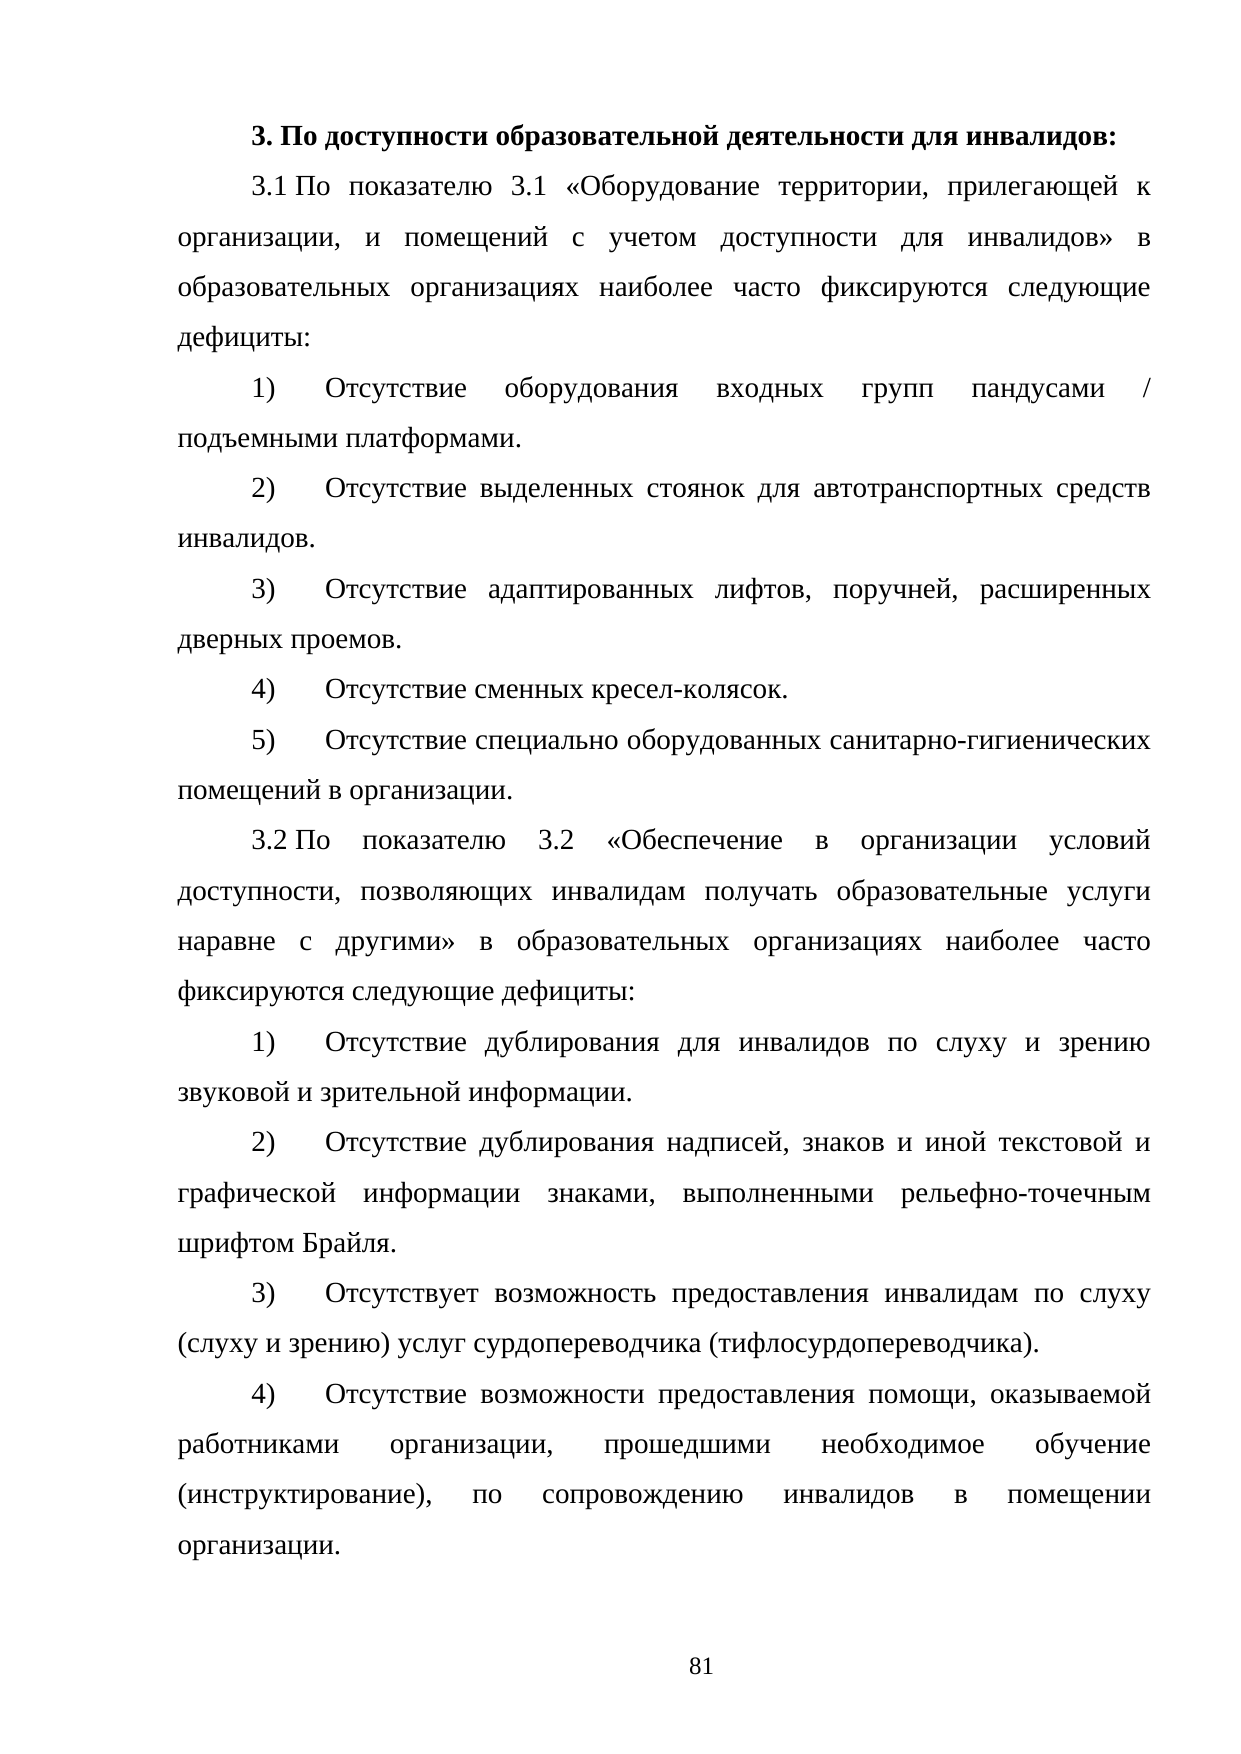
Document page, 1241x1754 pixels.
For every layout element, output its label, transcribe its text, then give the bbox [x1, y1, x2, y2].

text 3) Отсутствует возможность предоставления инвалидам по слуху (слуху и зрению) услуг сурдопереводчика (тифлосурдопереводчика). [177, 1275, 1152, 1359]
text 2) Отсутствие выделенных стоянок для автотранспортных средств инвалидов. [177, 470, 1152, 554]
text 1) Отсутствие дублирования для инвалидов по слуху и зрению звуковой и зрительной информации. [177, 1024, 1152, 1108]
text 3.1 По показателю 3.1 «Оборудование территории, прилегающей к организации, и помещений с учетом доступности для инвалидов» в образовательных организациях наиболее часто фиксируются следующие дефициты: [177, 168, 1152, 353]
text 1) Отсутствие оборудования входных групп пандусами / подъемными платформами. [177, 370, 1152, 453]
text 4) Отсутствие сменных кресел-колясок. [177, 672, 1152, 705]
text 5) Отсутствие специально оборудованных санитарно-гигиенических помещений в организации. [177, 722, 1152, 806]
text 3.2 По показателю 3.2 «Обеспечение в организации условий доступности, позволяющих инвалидам получать образовательные услуги наравне с другими» в образовательных организациях наиболее часто фиксируются следующие дефициты: [177, 822, 1152, 1007]
text 2) Отсутствие дублирования надписей, знаков и иной текстовой и графической информации знаками, выполненными рельефно-точечным шрифтом Брайля. [177, 1124, 1152, 1258]
text 4) Отсутствие возможности предоставления помощи, оказываемой работниками организации, прошедшими необходимое обучение (инструктирование), по сопровождению инвалидов в помещении организации. [177, 1376, 1152, 1560]
text 3) Отсутствие адаптированных лифтов, поручней, расширенных дверных проемов. [177, 571, 1152, 655]
text 3. По доступности образовательной деятельности для инвалидов: [177, 118, 1152, 152]
